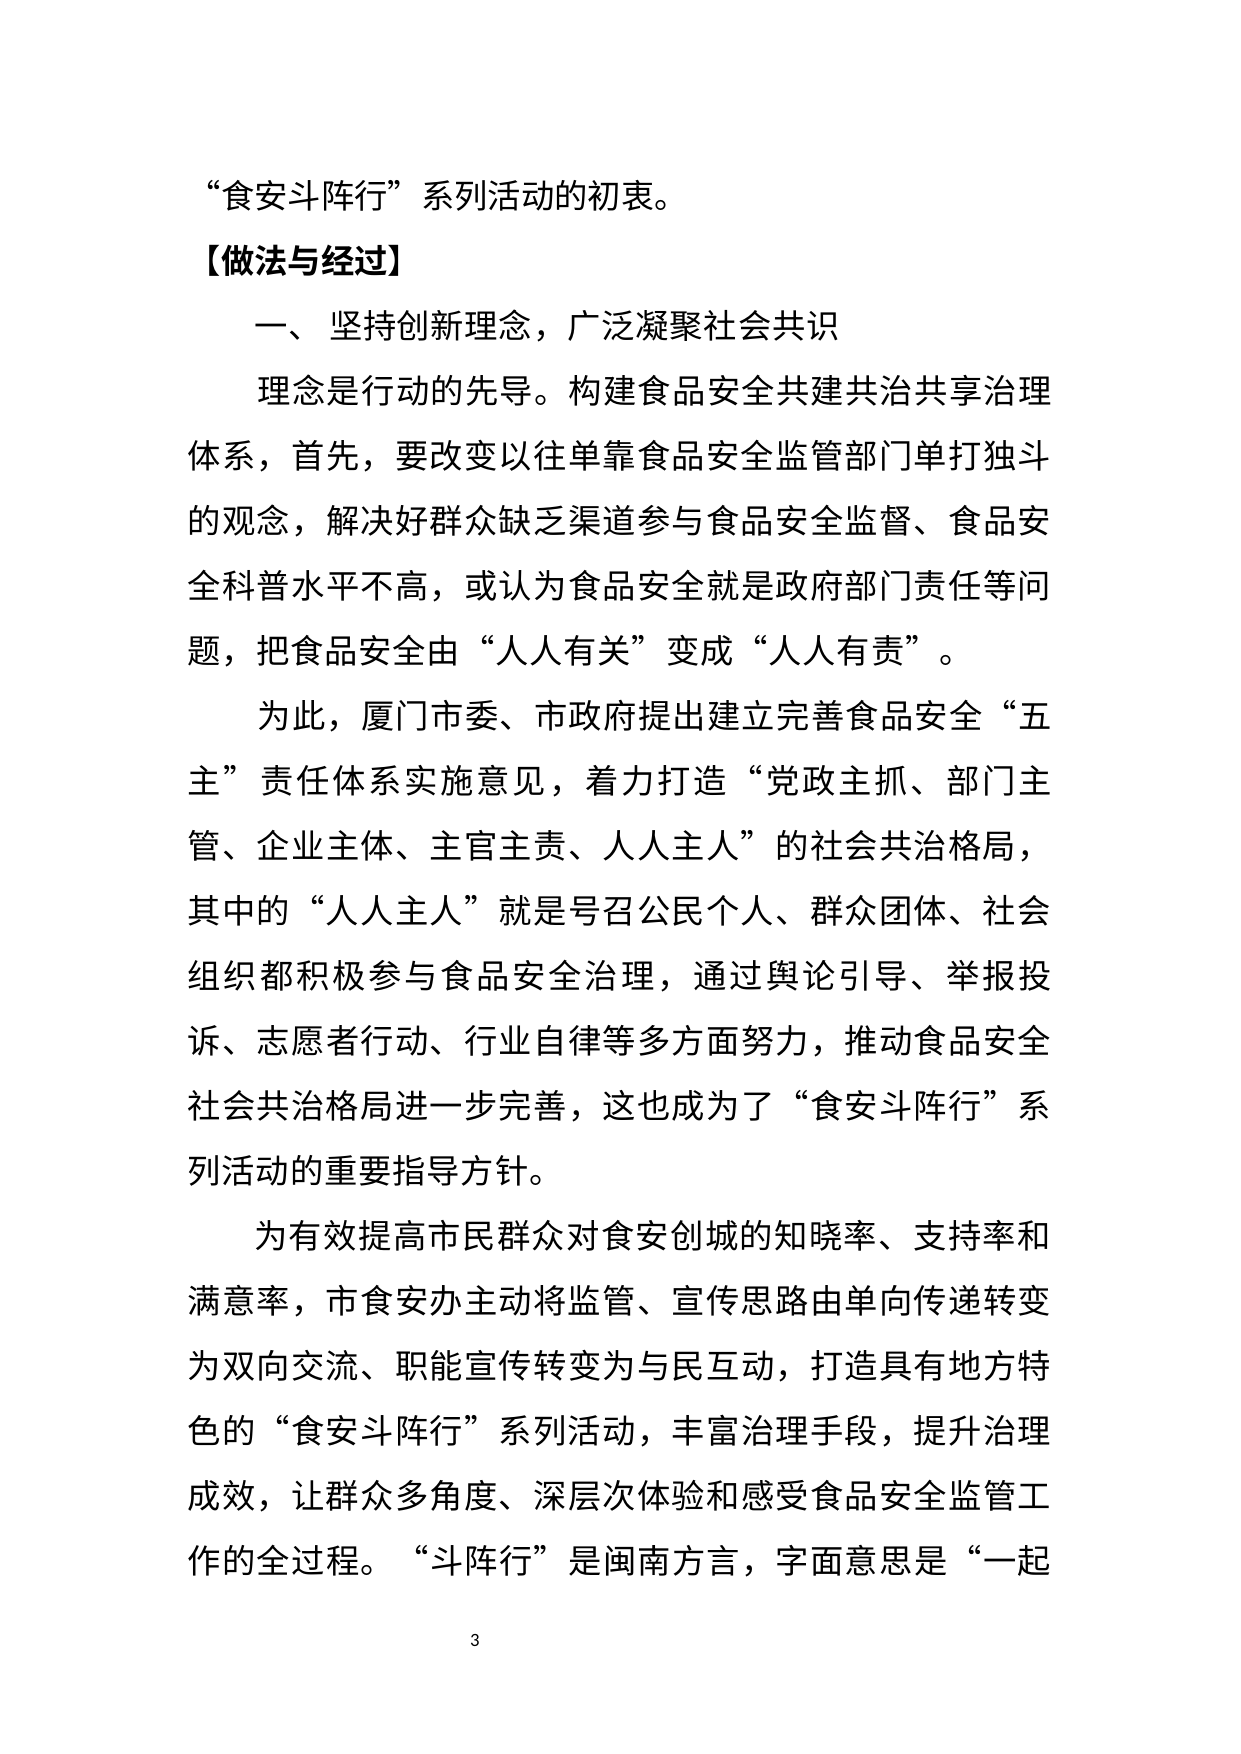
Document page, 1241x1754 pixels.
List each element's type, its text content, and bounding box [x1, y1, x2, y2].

text 【做法与经过】 [187, 227, 1053, 292]
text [187, 1202, 1053, 1592]
text 为此，厦门市委、市政府提出建立完善食品安全“五主”责任体系实施意见，着力打造“党政主抓、部门主管、企业主体、主官主责、人人主人”的社会共治格局，其中的“人人主人”就是号召公民个人、群众团体、社会组织都积极参与食品安全治理，通过舆论引导、举报投诉、志愿者行动、行业自律等多方面努力，推动食品安全社会共治格局进一步完善，这也成为了“食安斗阵行”系列活动的重要指导方针。 [187, 682, 1053, 1202]
text 理念是行动的先导。构建食品安全共建共治共享治理体系，首先，要改变以往单靠食品安全监管部门单打独斗的观念，解决好群众缺乏渠道参与食品安全监督、食品安全科普水平不高，或认为食品安全就是政府部门责任等问题，把食品安全由“人人有关”变成“人人有责”。 [187, 357, 1053, 682]
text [187, 162, 1053, 227]
list 坚持创新理念，广泛凝聚社会共识 [254, 292, 1053, 357]
